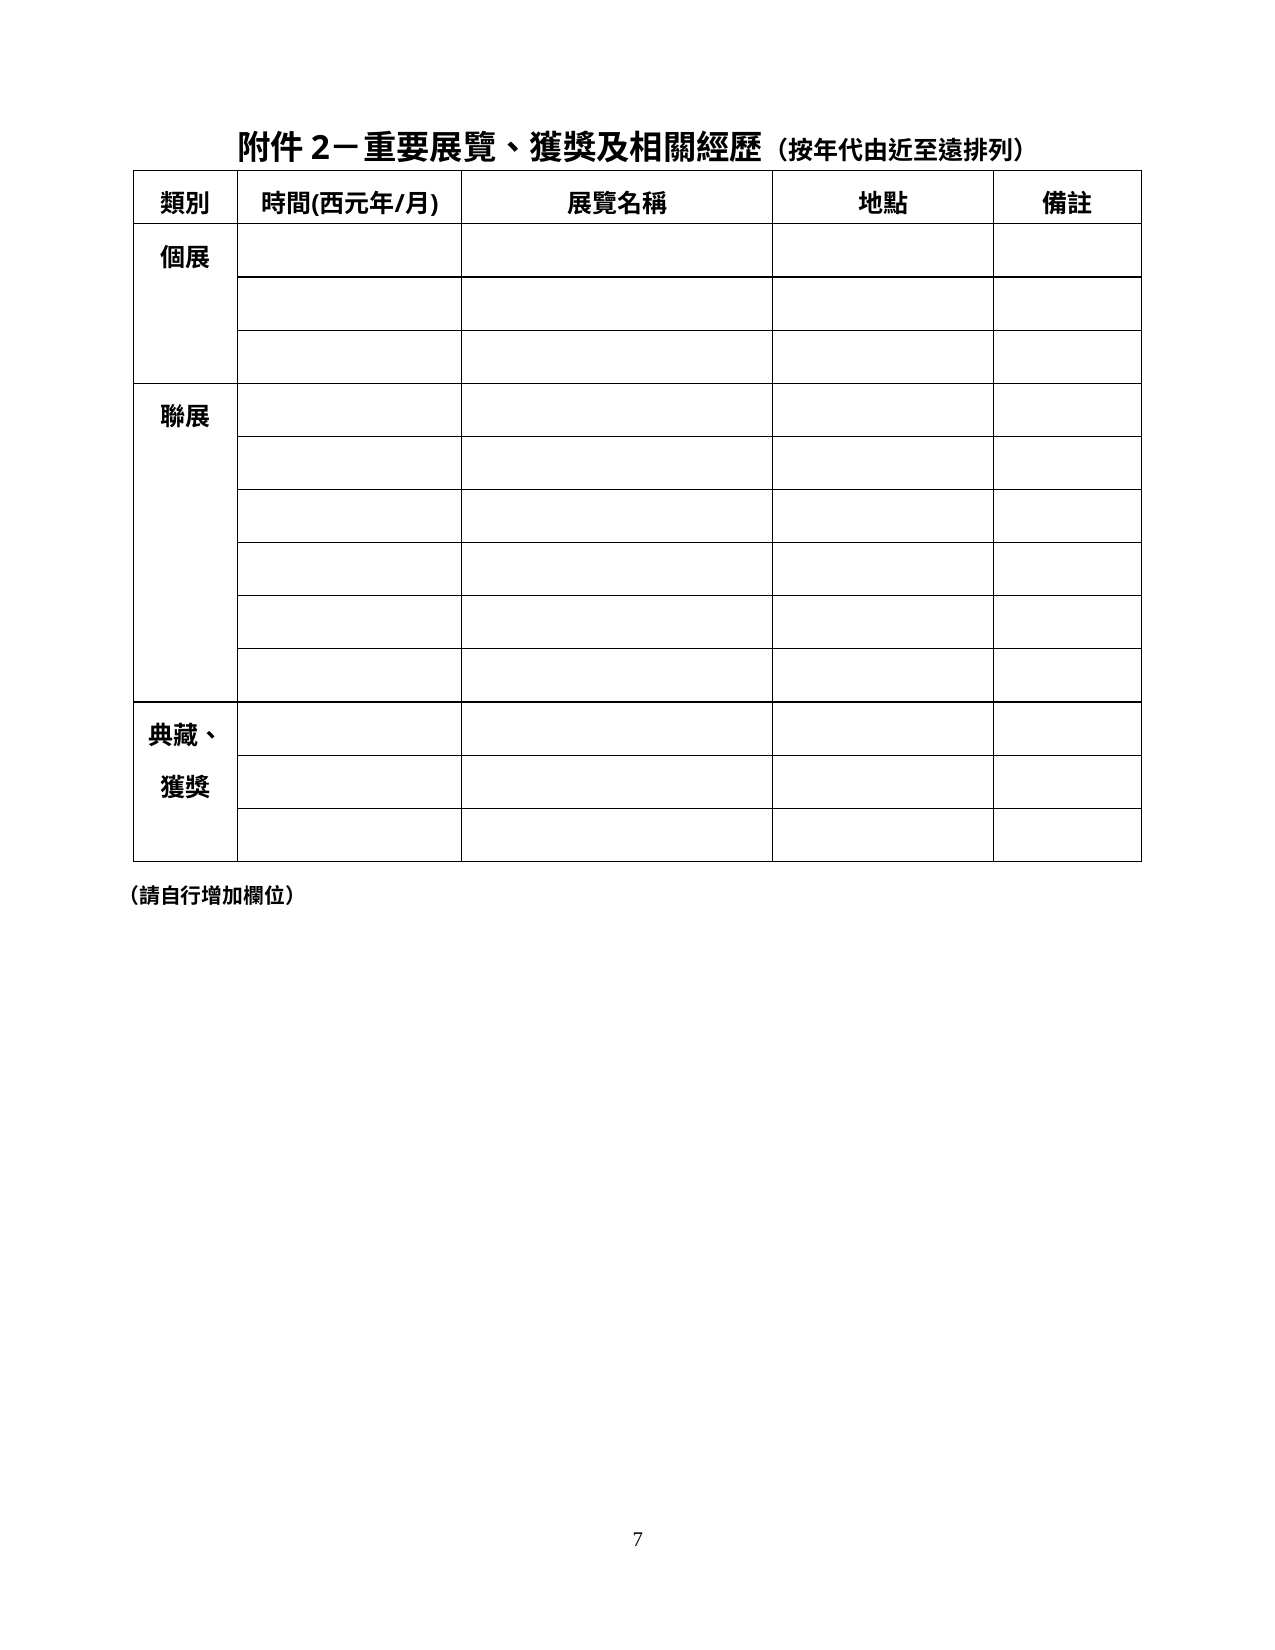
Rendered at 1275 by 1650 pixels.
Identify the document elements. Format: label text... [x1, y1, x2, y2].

table_cell [238, 437, 461, 489]
table_cell 典藏、獲獎 [134, 703, 237, 861]
table_cell [773, 809, 993, 861]
table_cell [462, 278, 772, 329]
table_cell [462, 703, 772, 754]
table_cell [994, 437, 1141, 489]
table_header 類別 [134, 171, 237, 223]
table_cell [773, 490, 993, 542]
table_cell [462, 490, 772, 542]
table_cell [462, 809, 772, 861]
table_cell [773, 543, 993, 595]
table_cell [773, 437, 993, 489]
table_cell 個展 [134, 224, 237, 383]
table_cell [773, 224, 993, 276]
table_cell [773, 278, 993, 329]
table_cell [994, 703, 1141, 754]
table_cell [994, 224, 1141, 276]
table_cell [462, 331, 772, 383]
table_cell [994, 756, 1141, 808]
table_cell [462, 596, 772, 648]
table_cell [994, 490, 1141, 542]
table_cell [773, 649, 993, 701]
table_cell [773, 703, 993, 754]
table_cell [238, 490, 461, 542]
text 附件2－重要展覽、獲獎及相關經歷（按年代由近至遠排列） [118, 118, 1157, 170]
table_cell [238, 649, 461, 701]
table_cell [994, 384, 1141, 436]
table_cell [462, 437, 772, 489]
table_cell [238, 703, 461, 754]
table_cell [994, 649, 1141, 701]
table_cell [773, 596, 993, 648]
table_cell [462, 756, 772, 808]
table_cell [773, 384, 993, 436]
table_cell [994, 596, 1141, 648]
table_cell [994, 543, 1141, 595]
table_cell [462, 384, 772, 436]
table_cell [773, 756, 993, 808]
table_cell [994, 809, 1141, 861]
table_cell [238, 224, 461, 276]
table_cell [238, 331, 461, 383]
table_header 地點 [773, 171, 993, 223]
table_header 展覽名稱 [462, 171, 772, 223]
table_cell 聯展 [134, 384, 237, 701]
table_cell [238, 756, 461, 808]
table_header 時間(西元年/月) [238, 171, 461, 223]
table_cell [773, 331, 993, 383]
table_cell [238, 809, 461, 861]
table_cell [238, 543, 461, 595]
table_cell [462, 649, 772, 701]
table_cell [238, 384, 461, 436]
table_cell [238, 596, 461, 648]
table_cell [462, 543, 772, 595]
text （請自行增加欄位） [118, 862, 1157, 914]
table_cell [238, 278, 461, 329]
table_cell [462, 224, 772, 276]
table_cell [994, 278, 1141, 329]
table_cell [994, 331, 1141, 383]
table_header 備註 [994, 171, 1141, 223]
